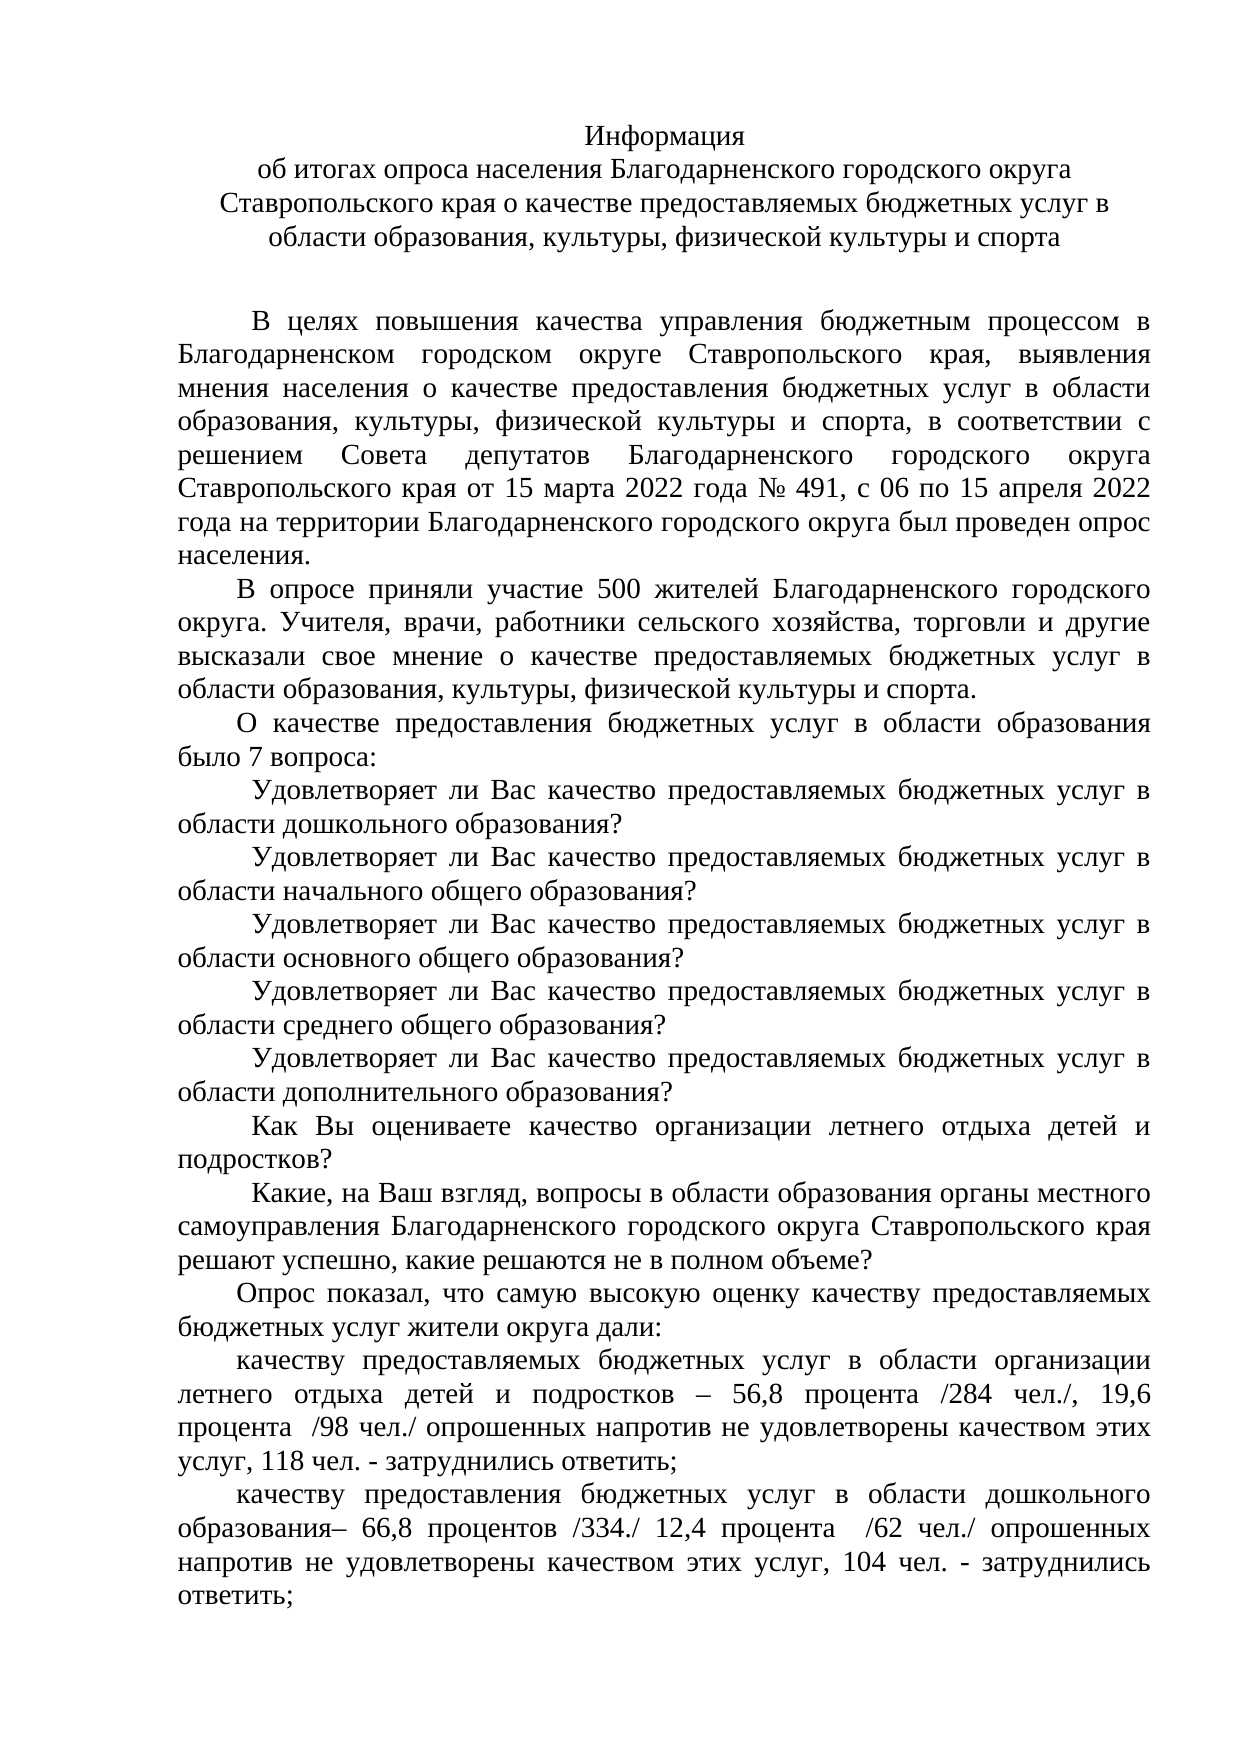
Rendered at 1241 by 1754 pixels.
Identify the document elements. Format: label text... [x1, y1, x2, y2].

text Информация [177, 118, 1152, 152]
text Удовлетворяет ли Вас качество предоставляемых бюджетных услуг в области начального общего образования? [177, 839, 1152, 906]
text Удовлетворяет ли Вас качество предоставляемых бюджетных услуг в области среднего общего образования? [177, 973, 1152, 1041]
text Как Вы оцениваете качество организации летнего отдыха детей и подростков? [177, 1108, 1152, 1175]
text В целях повышения качества управления бюджетным процессом в Благодарненском городском округе Ставропольского края, выявления мнения населения о качестве предоставления бюджетных услуг в области образования, культуры, физической культуры и спорта, в соответствии с решением Совета депутатов Благодарненского городского округа Ставропольского края от 15 марта 2022 года № 491, с 06 по 15 апреля 2022 года на территории Благодарненского городского округа был проведен опрос населения. [177, 303, 1152, 571]
text Удовлетворяет ли Вас качество предоставляемых бюджетных услуг в области основного общего образования? [177, 906, 1152, 973]
text качеству предоставления бюджетных услуг в области дошкольного образования– 66,8 процентов /334./ 12,4 процента /62 чел./ опрошенных напротив не удовлетворены качеством этих услуг, 104 чел. - затруднились ответить; [177, 1477, 1152, 1611]
text Какие, на Ваш взгляд, вопросы в области образования органы местного самоуправления Благодарненского городского округа Ставропольского края решают успешно, какие решаются не в полном объеме? [177, 1175, 1152, 1275]
text В опросе приняли участие 500 жителей Благодарненского городского округа. Учителя, врачи, работники сельского хозяйства, торговли и другие высказали свое мнение о качестве предоставляемых бюджетных услуг в области образования, культуры, физической культуры и спорта. [177, 571, 1152, 705]
text Удовлетворяет ли Вас качество предоставляемых бюджетных услуг в области дошкольного образования? [177, 772, 1152, 839]
text об итогах опроса населения Благодарненского городского округа Ставропольского края о качестве предоставляемых бюджетных услуг в области образования, культуры, физической культуры и спорта [177, 152, 1152, 252]
text Опрос показал, что самую высокую оценку качеству предоставляемых бюджетных услуг жители округа дали: [177, 1275, 1152, 1342]
text качеству предоставляемых бюджетных услуг в области организации летнего отдыха детей и подростков – 56,8 процента /284 чел./, 19,6 процента /98 чел./ опрошенных напротив не удовлетворены качеством этих услуг, 118 чел. - затруднились ответить; [177, 1342, 1152, 1477]
text Удовлетворяет ли Вас качество предоставляемых бюджетных услуг в области дополнительного образования? [177, 1041, 1152, 1108]
text О качестве предоставления бюджетных услуг в области образования было 7 вопроса: [177, 705, 1152, 772]
